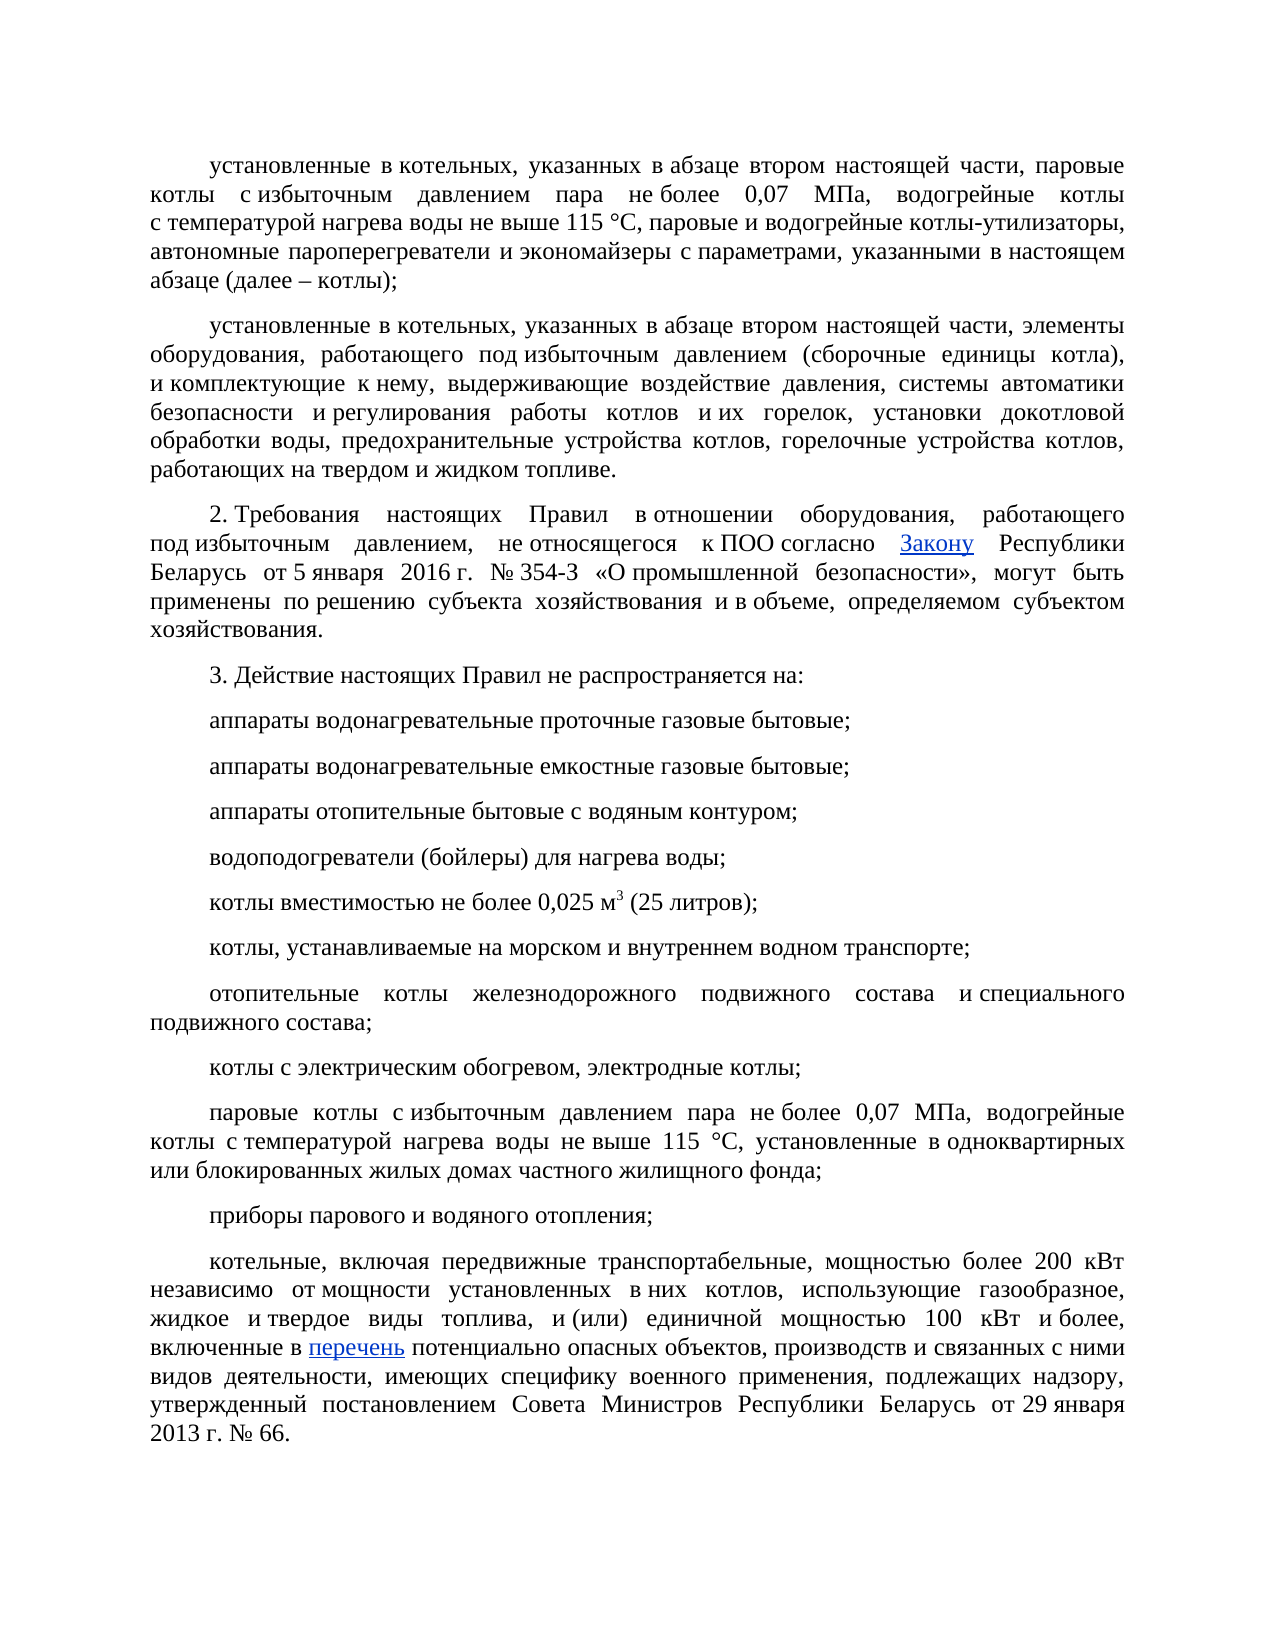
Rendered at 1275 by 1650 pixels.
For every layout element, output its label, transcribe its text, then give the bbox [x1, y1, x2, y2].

text котлы вместимостью не более 0,025 м3 (25 литров); [150, 887, 1125, 916]
text 3. Действие настоящих Правил не распространяется на: [150, 660, 1125, 689]
text 2. Требования настоящих Правил в отношении оборудования, работающего под избыточным давлением, не относящегося к ПОО согласно Закону Республики Беларусь от 5 января 2016 г. № 354-З «О промышленной безопасности», могут быть применены по решению субъекта хозяйствования и в объеме, определяемом субъектом хозяйствования. [150, 499, 1125, 643]
text паровые котлы с избыточным давлением пара не более 0,07 МПа, водогрейные котлы с температурой нагрева воды не выше 115 °C, установленные в одноквартирных или блокированных жилых домах частного жилищного фонда; [150, 1097, 1125, 1184]
text аппараты водонагревательные проточные газовые бытовые; [150, 705, 1125, 734]
text аппараты отопительные бытовые с водяным контуром; [150, 796, 1125, 825]
text отопительные котлы железнодорожного подвижного состава и специального подвижного состава; [150, 978, 1125, 1035]
text котельные, включая передвижные транспортабельные, мощностью более 200 кВт независимо от мощности установленных в них котлов, использующие газообразное, жидкое и твердое виды топлива, и (или) единичной мощностью 100 кВт и более, включенные в перечень потенциально опасных объектов, производств и связанных с ними видов деятельности, имеющих специфику военного применения, подлежащих надзору, утвержденный постановлением Совета Министров Республики Беларусь от 29 января 2013 г. № 66. [150, 1246, 1125, 1447]
text приборы парового и водяного отопления; [150, 1200, 1125, 1229]
text установленные в котельных, указанных в абзаце втором настоящей части, элементы оборудования, работающего под избыточным давлением (сборочные единицы котла), и комплектующие к нему, выдерживающие воздействие давления, системы автоматики безопасности и регулирования работы котлов и их горелок, установки докотловой обработки воды, предохранительные устройства котлов, горелочные устройства котлов, работающих на твердом и жидком топливе. [150, 310, 1125, 483]
text аппараты водонагревательные емкостные газовые бытовые; [150, 751, 1125, 779]
text установленные в котельных, указанных в абзаце втором настоящей части, паровые котлы с избыточным давлением пара не более 0,07 МПа, водогрейные котлы с температурой нагрева воды не выше 115 °С, паровые и водогрейные котлы-утилизаторы, автономные пароперегреватели и экономайзеры с параметрами, указанными в настоящем абзаце (далее – котлы); [150, 150, 1125, 294]
text котлы с электрическим обогревом, электродные котлы; [150, 1052, 1125, 1081]
text водоподогреватели (бойлеры) для нагрева воды; [150, 842, 1125, 870]
text котлы, устанавливаемые на морском и внутреннем водном транспорте; [150, 932, 1125, 961]
